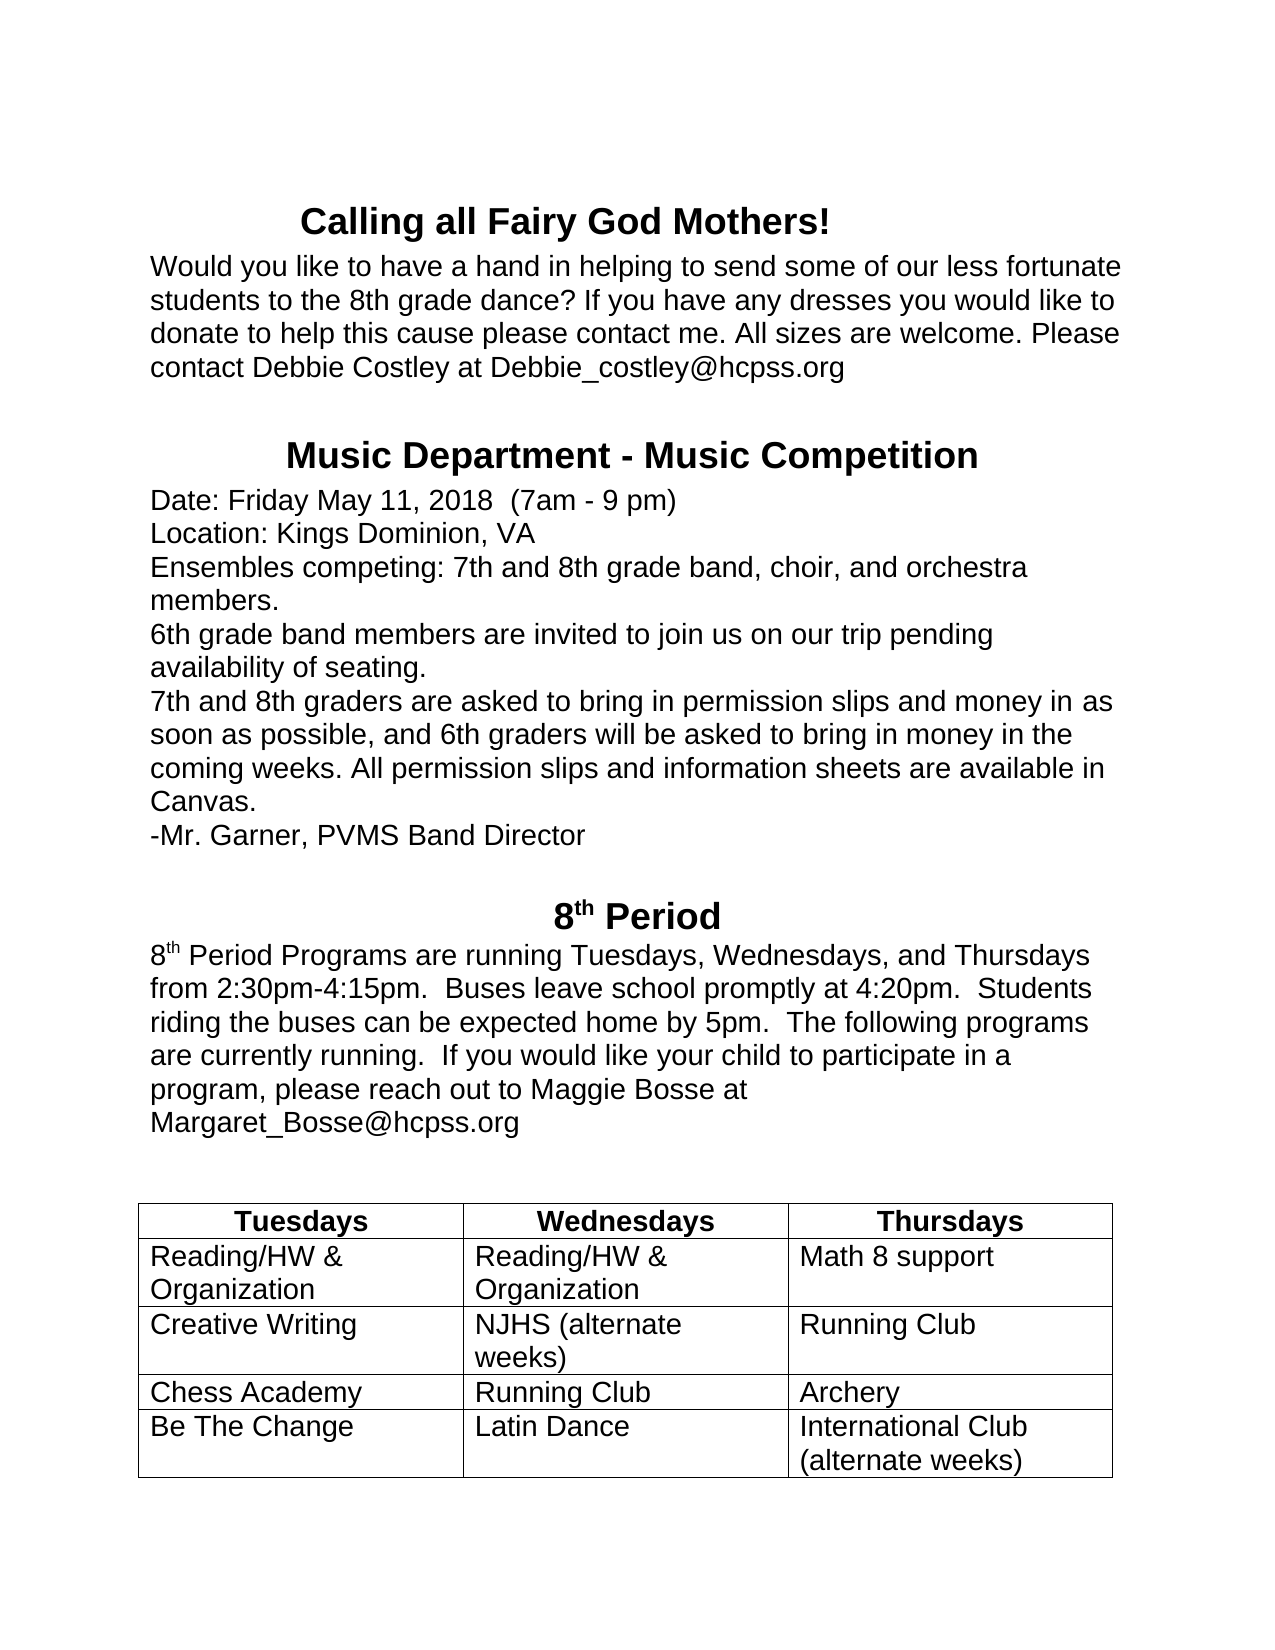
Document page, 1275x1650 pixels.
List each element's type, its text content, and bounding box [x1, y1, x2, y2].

text Would you like to have a hand in helping to send some of our less fortunate students to the 8th grade dance? If you have any dresses you would like to donate to help this cause please contact me. All sizes are welcome. Please contact Debbie Costley at Debbie_costley@hcpss.org [150, 249, 1125, 383]
table_header Wednesdays [464, 1204, 788, 1238]
table_cell Reading/HW & Organization [139, 1239, 463, 1306]
table_header Tuesdays [139, 1204, 463, 1238]
text 8th Period Programs are running Tuesdays, Wednesdays, and Thursdays from 2:30pm-4:15pm. Buses leave school promptly at 4:20pm. Students riding the buses can be expected home by 5pm. The following programs are currently running. If you would like your child to participate in a program, please reach out to Maggie Bosse at Margaret_Bosse@hcpss.org [150, 938, 1125, 1139]
table_cell Running Club [789, 1307, 1112, 1374]
table_cell International Club (alternate weeks) [789, 1410, 1112, 1477]
text Ensembles competing: 7th and 8th grade band, choir, and orchestra members. [150, 549, 1125, 617]
text Date: Friday May 11, 2018 (7am - 9 pm) [150, 482, 1125, 516]
table_cell Archery [789, 1375, 1112, 1408]
text 8th Period [150, 894, 1125, 938]
table_cell NJHS (alternate weeks) [464, 1307, 788, 1374]
table_cell Be The Change [139, 1410, 463, 1477]
text Music Department - Music Competition [150, 433, 1125, 476]
table_cell Creative Writing [139, 1307, 463, 1374]
text Calling all Fairy God Mothers! [225, 199, 1125, 243]
table_header Thursdays [789, 1204, 1112, 1238]
table_cell Reading/HW & Organization [464, 1239, 788, 1306]
table_cell Latin Dance [464, 1410, 788, 1477]
text 6th grade band members are invited to join us on our trip pending availability of seating. [150, 617, 1125, 684]
text 7th and 8th graders are asked to bring in permission slips and money in as soon as possible, and 6th graders will be asked to bring in money in the coming weeks. All permission slips and information sheets are available in Canvas. [150, 684, 1125, 818]
table_cell Running Club [464, 1375, 788, 1408]
table_cell Math 8 support [789, 1239, 1112, 1306]
text -Mr. Garner, PVMS Band Director [150, 818, 1125, 851]
table_cell Chess Academy [139, 1375, 463, 1408]
text Location: Kings Dominion, VA [150, 516, 1125, 549]
